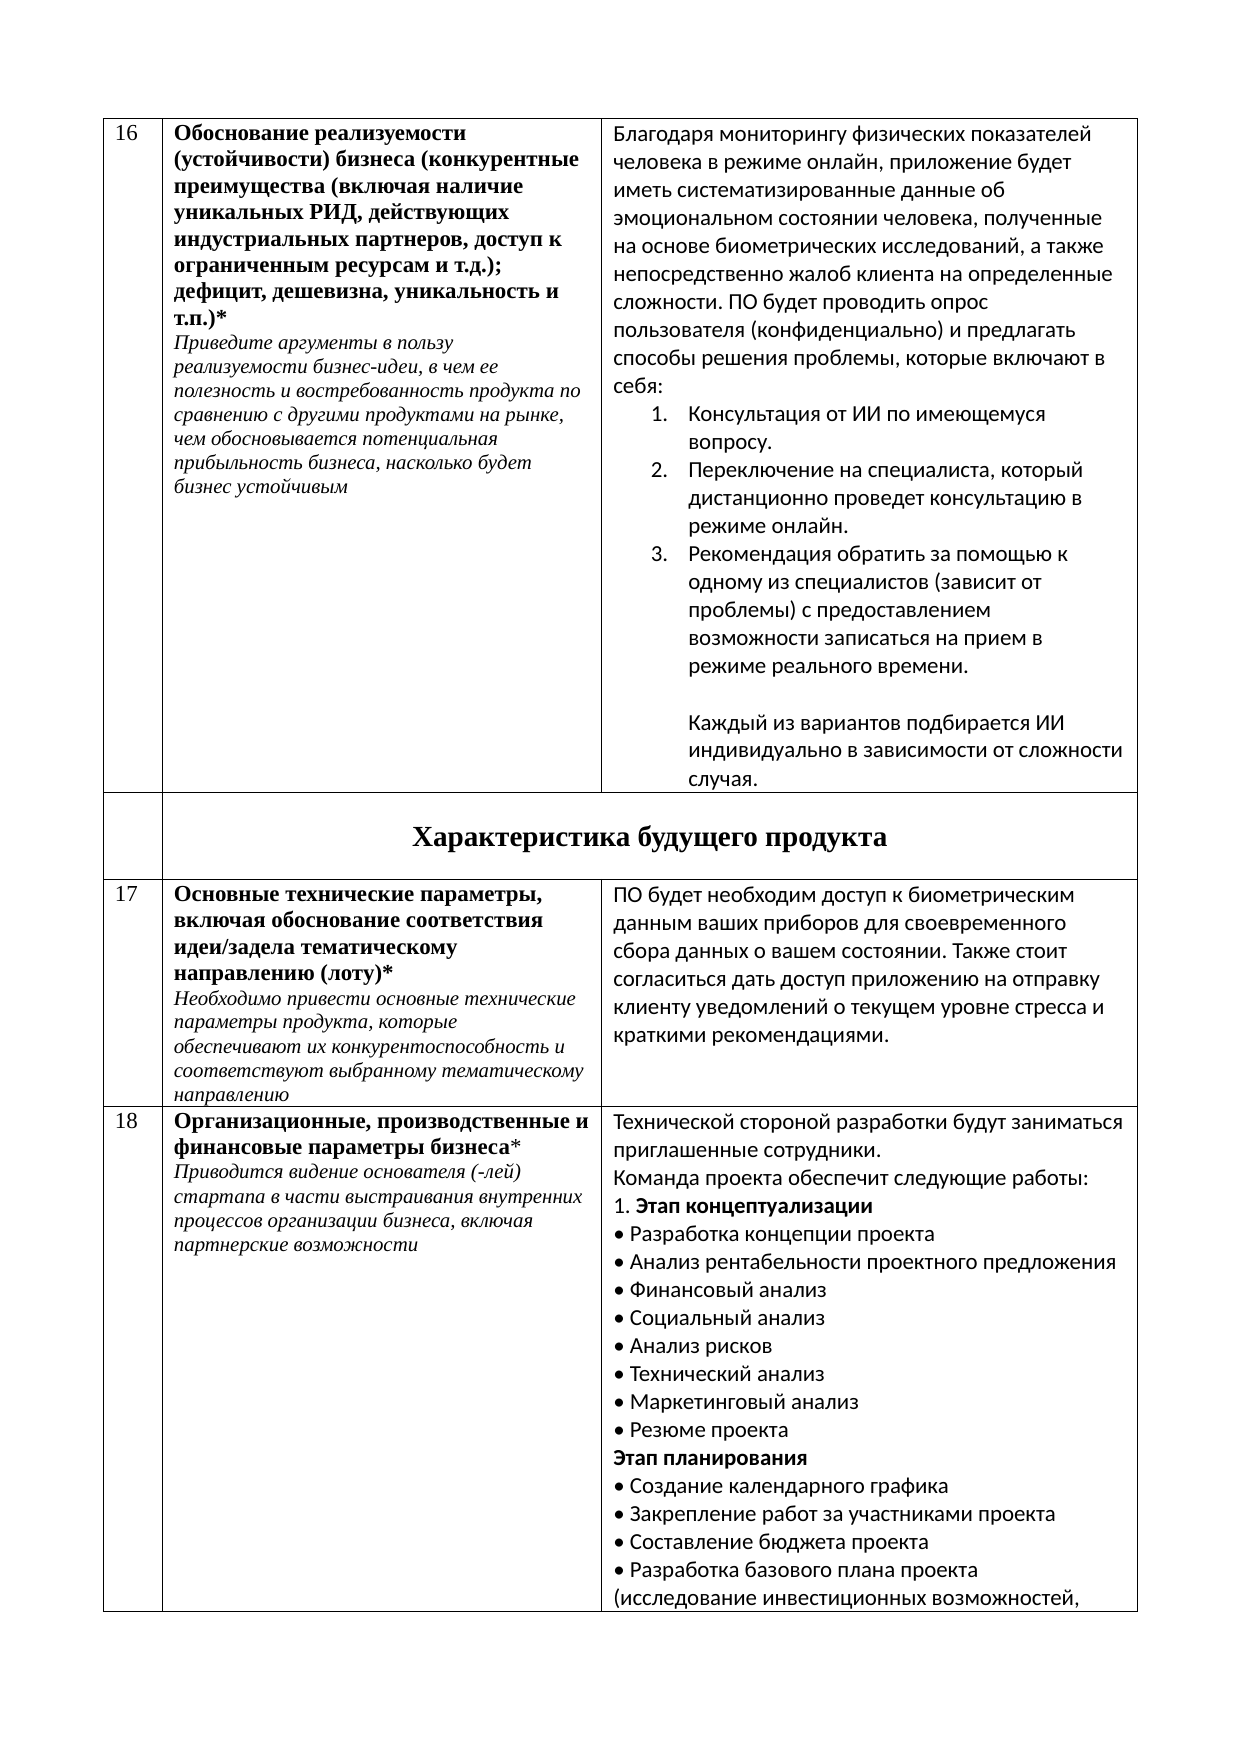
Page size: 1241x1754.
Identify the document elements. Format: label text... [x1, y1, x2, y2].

table_cell Основные технические параметры, включая обоснование соответствия идеи/задела тематическому направлению (лоту)* Необходимо привести основные технические параметры продукта, которые обеспечивают их конкурентоспособность и соответствуют выбранному тематическому направлению [163, 880, 601, 1106]
table_cell Обоснование реализуемости (устойчивости) бизнеса (конкурентные преимущества (включая наличие уникальных РИД, действующих индустриальных партнеров, доступ к ограниченным ресурсам и т.д.); дефицит, дешевизна, уникальность и т.п.)* Приведите аргументы в пользу реализуемости бизнес-идеи, в чем ее полезность и востребованность продукта по сравнению с другими продуктами на рынке, чем обосновывается потенциальная прибыльность бизнеса, насколько будет бизнес устойчивым [163, 119, 601, 792]
table_cell ПО будет необходим доступ к биометрическим данным ваших приборов для своевременного сбора данных о вашем состоянии. Также стоит согласиться дать доступ приложению на отправку клиенту уведомлений о текущем уровне стресса и краткими рекомендациями. [602, 880, 1137, 1106]
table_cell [163, 1107, 601, 1611]
table_cell 16 [104, 119, 162, 792]
table_cell [104, 793, 162, 879]
table_cell 17 [104, 880, 162, 1106]
table_cell Благодаря мониторингу физических показателей человека в режиме онлайн, приложение будет иметь систематизированные данные об эмоциональном состоянии человека, полученные на основе биометрических исследований, а также непосредственно жалоб клиента на определенные сложности. ПО будет проводить опрос пользователя (конфиденциально) и предлагать способы решения проблемы, которые включают в себя: Консультация от ИИ по имеющемуся вопросу. Переключение на специалиста, который дистанционно проведет консультацию в режиме онлайн. Рекомендация обратить за помощью к одному из специалистов (зависит от проблемы) с предоставлением возможности записаться на прием в режиме реального времени. Каждый из вариантов подбирается ИИ индивидуально в зависимости от сложности случая. [602, 119, 1137, 792]
table_cell Характеристика будущего продукта [163, 793, 1137, 879]
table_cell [602, 1107, 1137, 1611]
table_cell 18 [104, 1107, 162, 1611]
